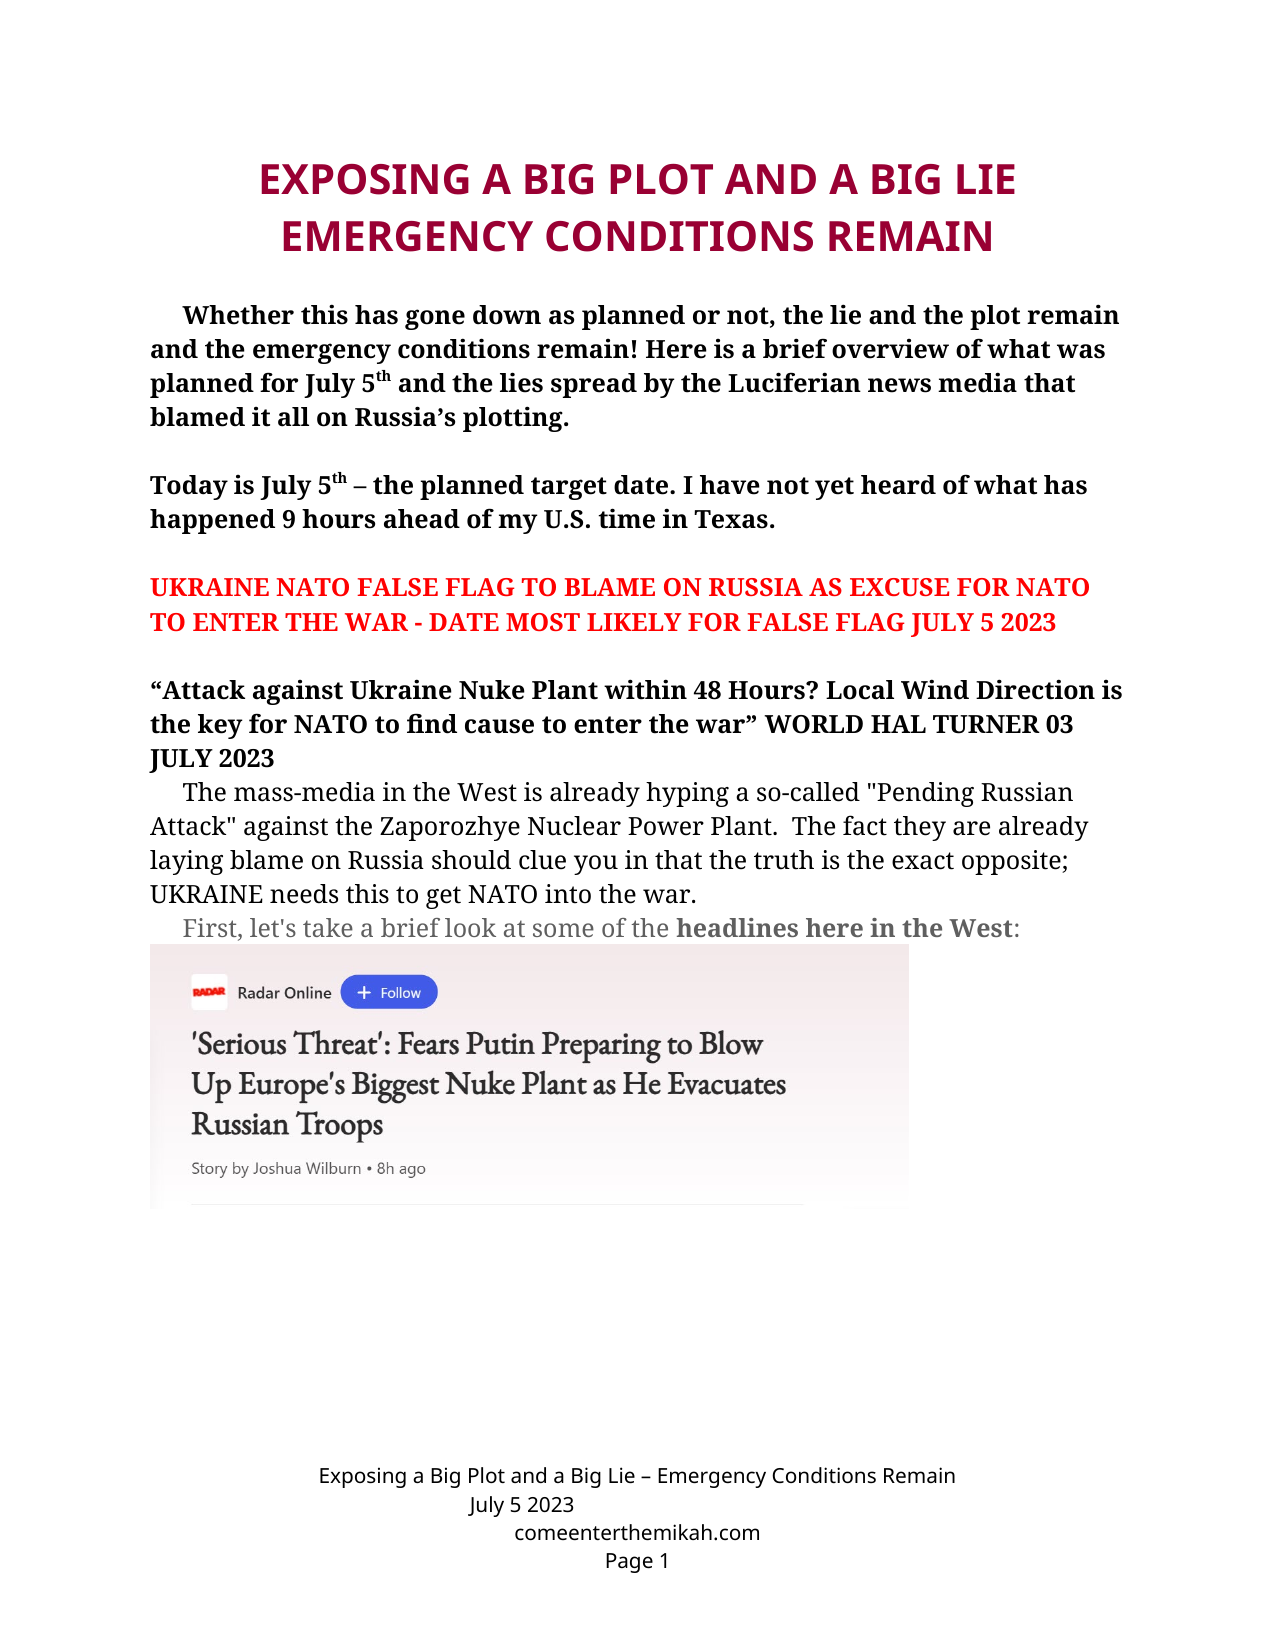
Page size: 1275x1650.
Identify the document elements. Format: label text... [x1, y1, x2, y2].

text “Attack against Ukraine Nuke Plant within 48 Hours? Local Wind Direction is the key for NATO to find cause to enter the war” WORLD HAL TURNER 03 JULY 2023 [150, 672, 1125, 774]
text Whether this has gone down as planned or not, the lie and the plot remain and the emergency conditions remain! Here is a brief overview of what was planned for July 5th and the lies spread by the Luciferian news media that blamed it all on Russia’s plotting. [150, 298, 1125, 434]
text EXPOSING A BIG PLOT AND A BIG LIE [150, 150, 1125, 207]
picture [150, 944, 909, 1209]
text UKRAINE NATO FALSE FLAG TO BLAME ON RUSSIA AS EXCUSE FOR NATO TO ENTER THE WAR - DATE MOST LIKELY FOR FALSE FLAG JULY 5 2023 [150, 570, 1125, 638]
text The mass-media in the West is already hyping a so-called "Pending Russian Attack" against the Zaporozhye Nuclear Power Plant. The fact they are already laying blame on Russia should clue you in that the truth is the exact opposite; UKRAINE needs this to get NATO into the war. [150, 774, 1125, 911]
text EMERGENCY CONDITIONS REMAIN [150, 207, 1125, 263]
text Today is July 5th – the planned target date. I have not yet heard of what has happened 9 hours ahead of my U.S. time in Texas. [150, 468, 1125, 536]
text First, let's take a brief look at some of the headlines here in the West: [150, 911, 1125, 945]
